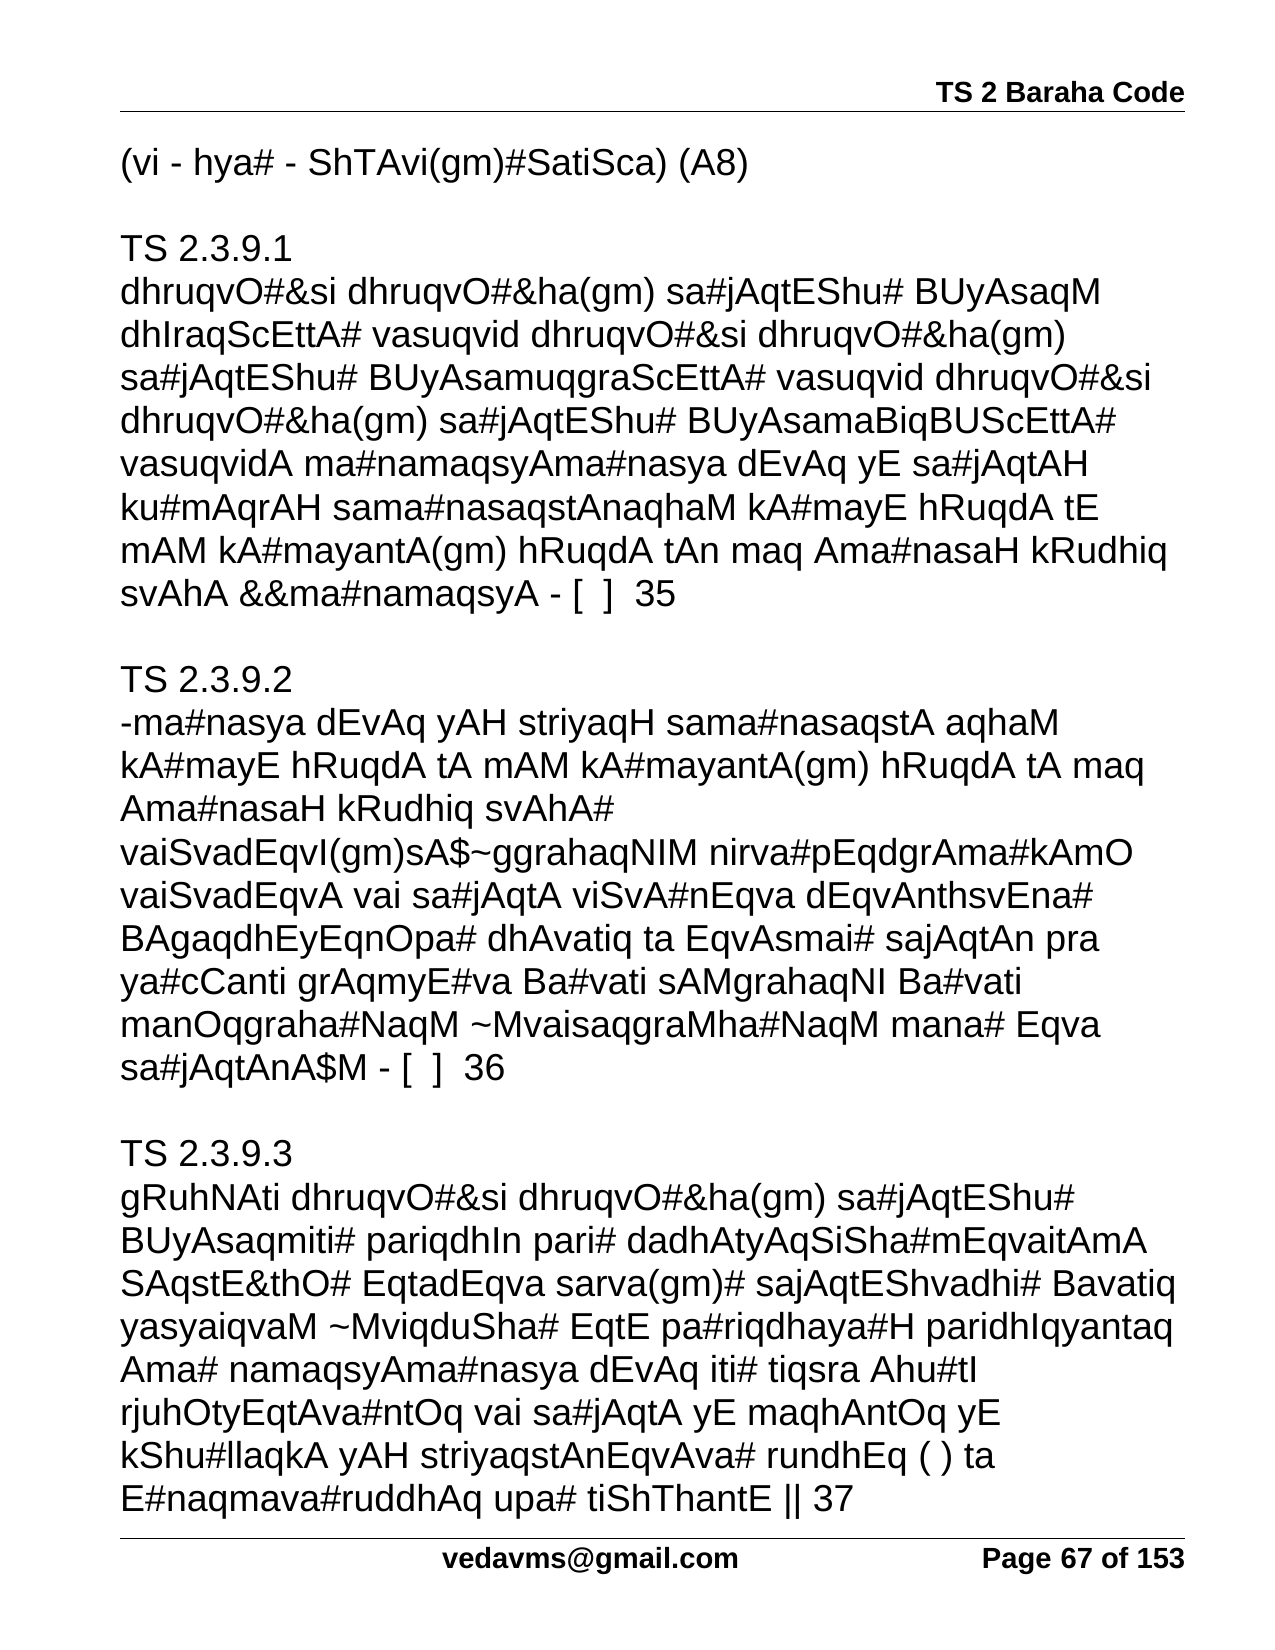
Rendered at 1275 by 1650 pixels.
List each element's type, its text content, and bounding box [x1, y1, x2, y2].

text TS 2.3.9.3 [120, 1132, 1185, 1175]
text dhruqvO#&si dhruqvO#&ha(gm) sa#jAqtEShu# BUyAsaqM dhIraqScEttA# vasuqvid dhruqvO#&si dhruqvO#&ha(gm) sa#jAqtEShu# BUyAsamuqgraScEttA# vasuqvid dhruqvO#&si dhruqvO#&ha(gm) sa#jAqtEShu# BUyAsamaBiqBUScEttA# vasuqvidA ma#namaqsyAma#nasya dEvAq yE sa#jAqtAH ku#mAqrAH sama#nasaqstAnaqhaM kA#mayE hRuqdA tE mAM kA#mayantA(gm) hRuqdA tAn maq Ama#nasaH kRudhiq svAhA &&ma#namaqsyA - [ ] 35 [120, 269, 1185, 614]
text TS 2.3.9.1 [120, 226, 1185, 269]
text gRuhNAti dhruqvO#&si dhruqvO#&ha(gm) sa#jAqtEShu# BUyAsaqmiti# pariqdhIn pari# dadhAtyAqSiSha#mEqvaitAmA SAqstE&thO# EqtadEqva sarva(gm)# sajAqtEShvadhi# Bavatiq yasyaiqvaM ~MviqduSha# EqtE pa#riqdhaya#H paridhIqyantaq Ama# namaqsyAma#nasya dEvAq iti# tiqsra Ahu#tI rjuhOtyEqtAva#ntOq vai sa#jAqtA yE maqhAntOq yE kShu#llaqkA yAH striyaqstAnEqvAva# rundhEq ( ) ta E#naqmava#ruddhAq upa# tiShThantE || 37 [120, 1175, 1185, 1520]
text -ma#nasya dEvAq yAH striyaqH sama#nasaqstA aqhaM kA#mayE hRuqdA tA mAM kA#mayantA(gm) hRuqdA tA maq Ama#nasaH kRudhiq svAhA# vaiSvadEqvI(gm)sA$~ggrahaqNIM nirva#pEqdgrAma#kAmO vaiSvadEqvA vai sa#jAqtA viSvA#nEqva dEqvAnthsvEna# BAgaqdhEyEqnOpa# dhAvatiq ta EqvAsmai# sajAqtAn pra ya#cCanti grAqmyE#va Ba#vati sAMgrahaqNI Ba#vati manOqgraha#NaqM ~MvaisaqgraMha#NaqM mana# Eqva sa#jAqtAnA$M - [ ] 36 [120, 700, 1185, 1088]
text TS 2.3.9.2 [120, 657, 1185, 700]
text (vi - hya# - ShTAvi(gm)#SatiSca) (A8) [120, 140, 1185, 183]
